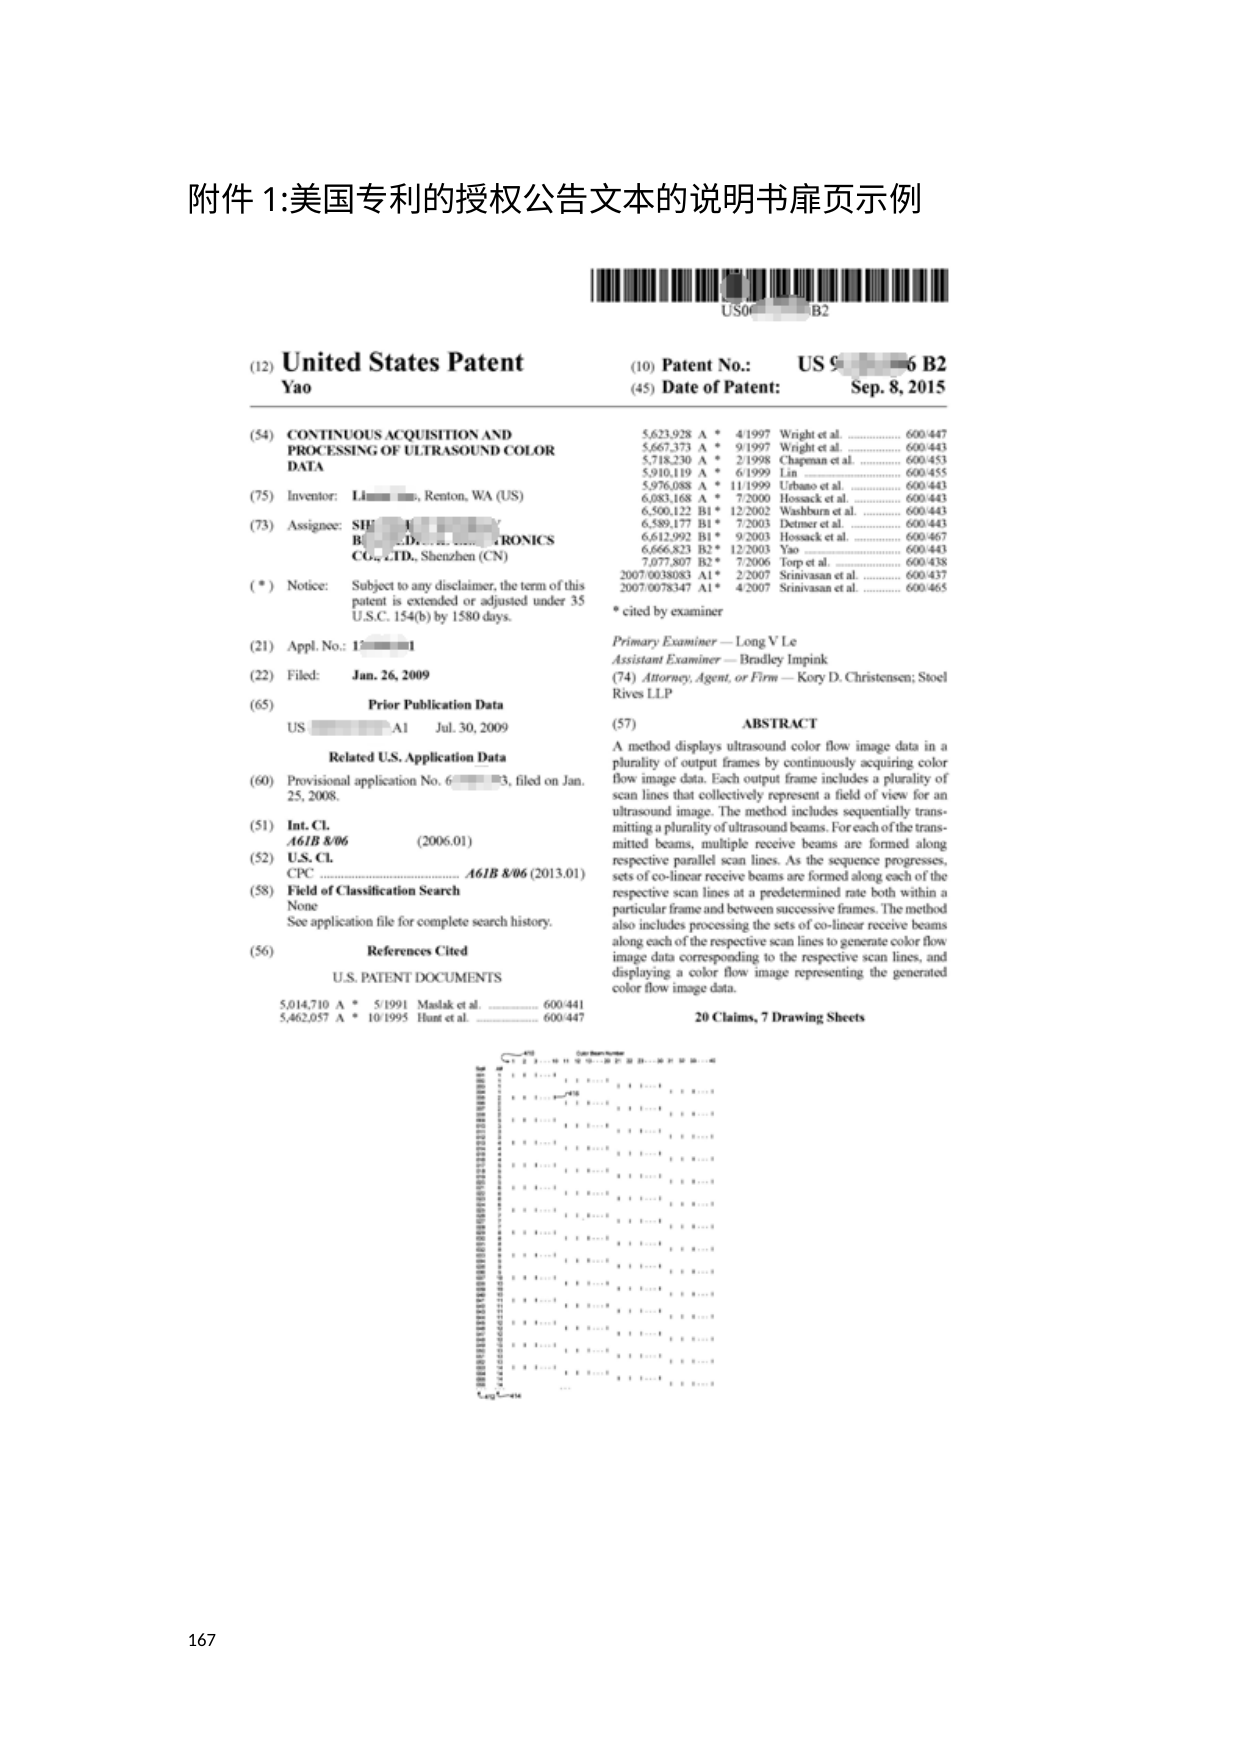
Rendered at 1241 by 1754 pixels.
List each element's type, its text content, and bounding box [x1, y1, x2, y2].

text 附件1:美国专利的授权公告文本的说明书扉页示例 [187, 154, 1053, 239]
picture [187, 259, 1030, 1410]
